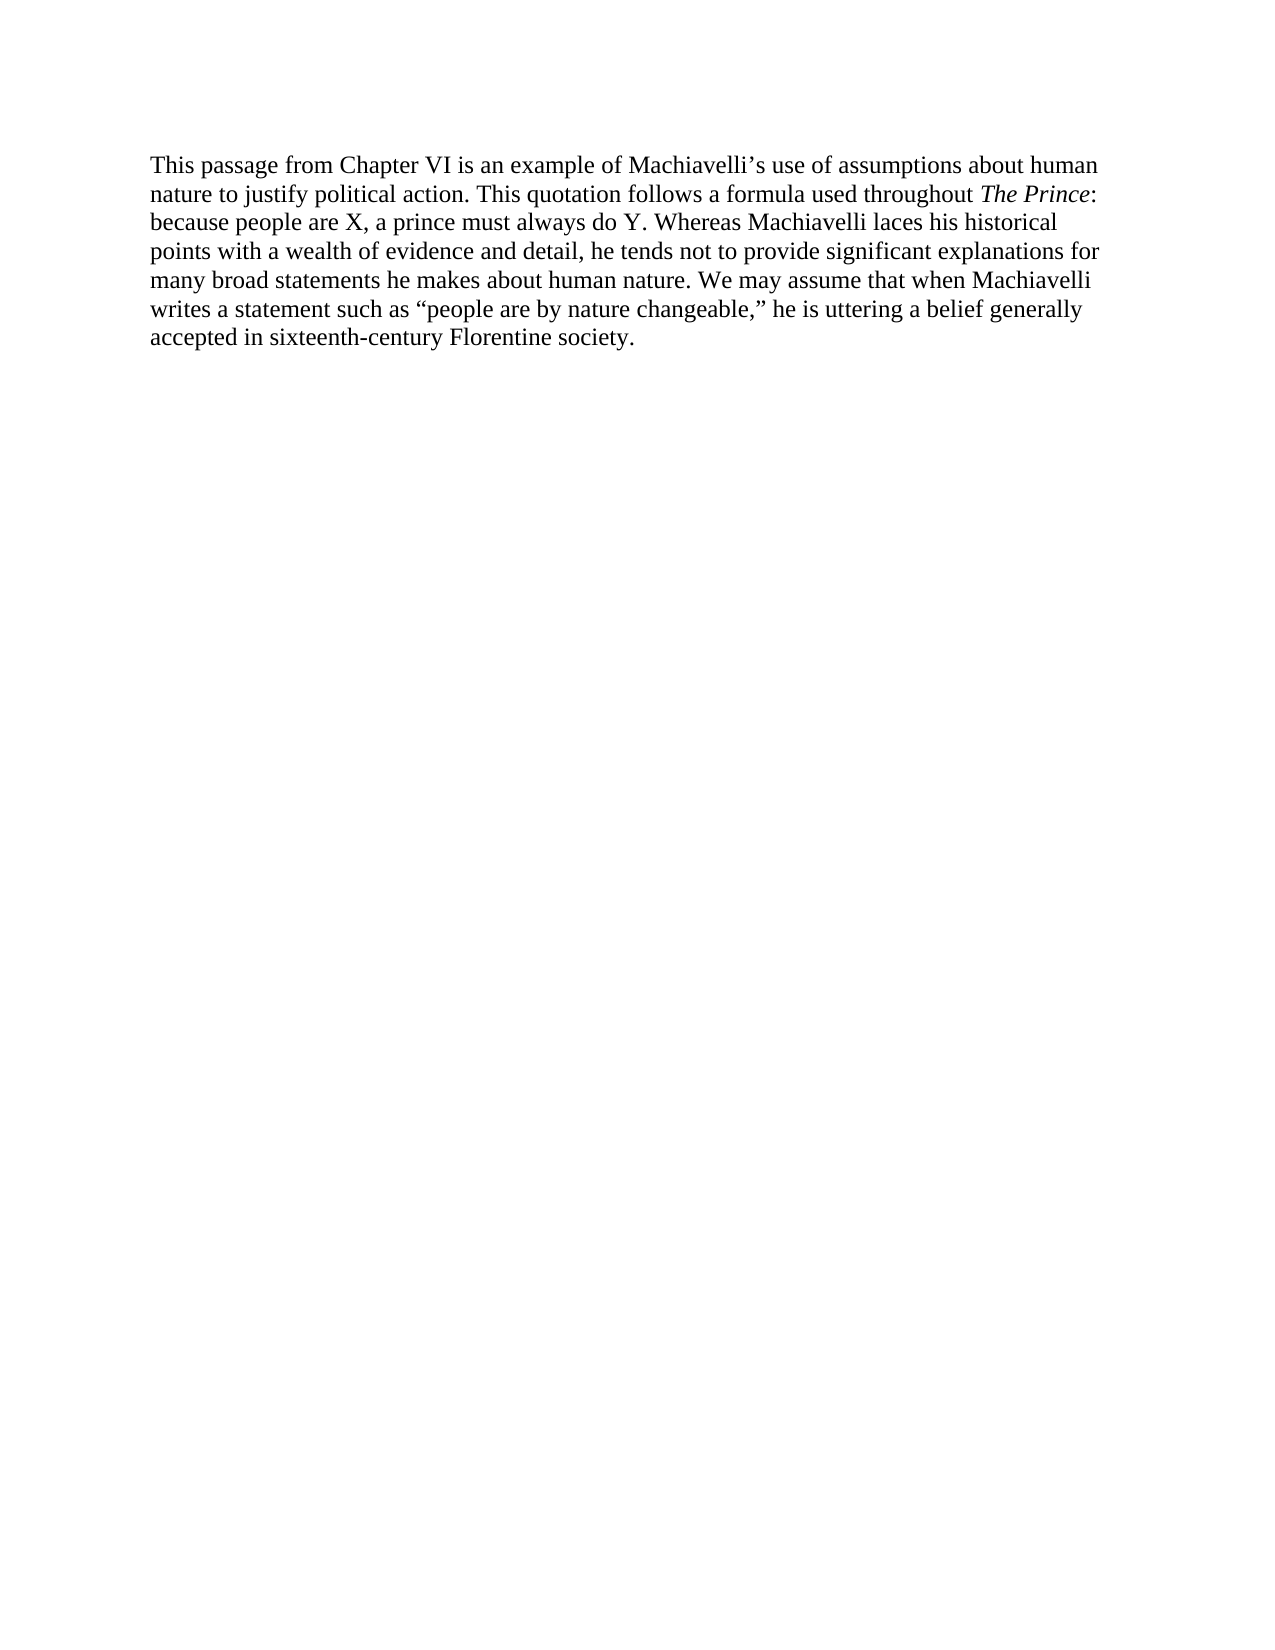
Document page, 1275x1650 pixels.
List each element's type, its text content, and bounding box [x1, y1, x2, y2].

text This passage from Chapter VI is an example of Machiavelli’s use of assumptions about human nature to justify political action. This quotation follows a formula used throughout The Prince: because people are X, a prince must always do Y. Whereas Machiavelli laces his historical points with a wealth of evidence and detail, he tends not to provide significant explanations for many broad statements he makes about human nature. We may assume that when Machiavelli writes a statement such as “people are by nature changeable,” he is uttering a belief generally accepted in sixteenth-century Florentine society. [150, 150, 1125, 351]
